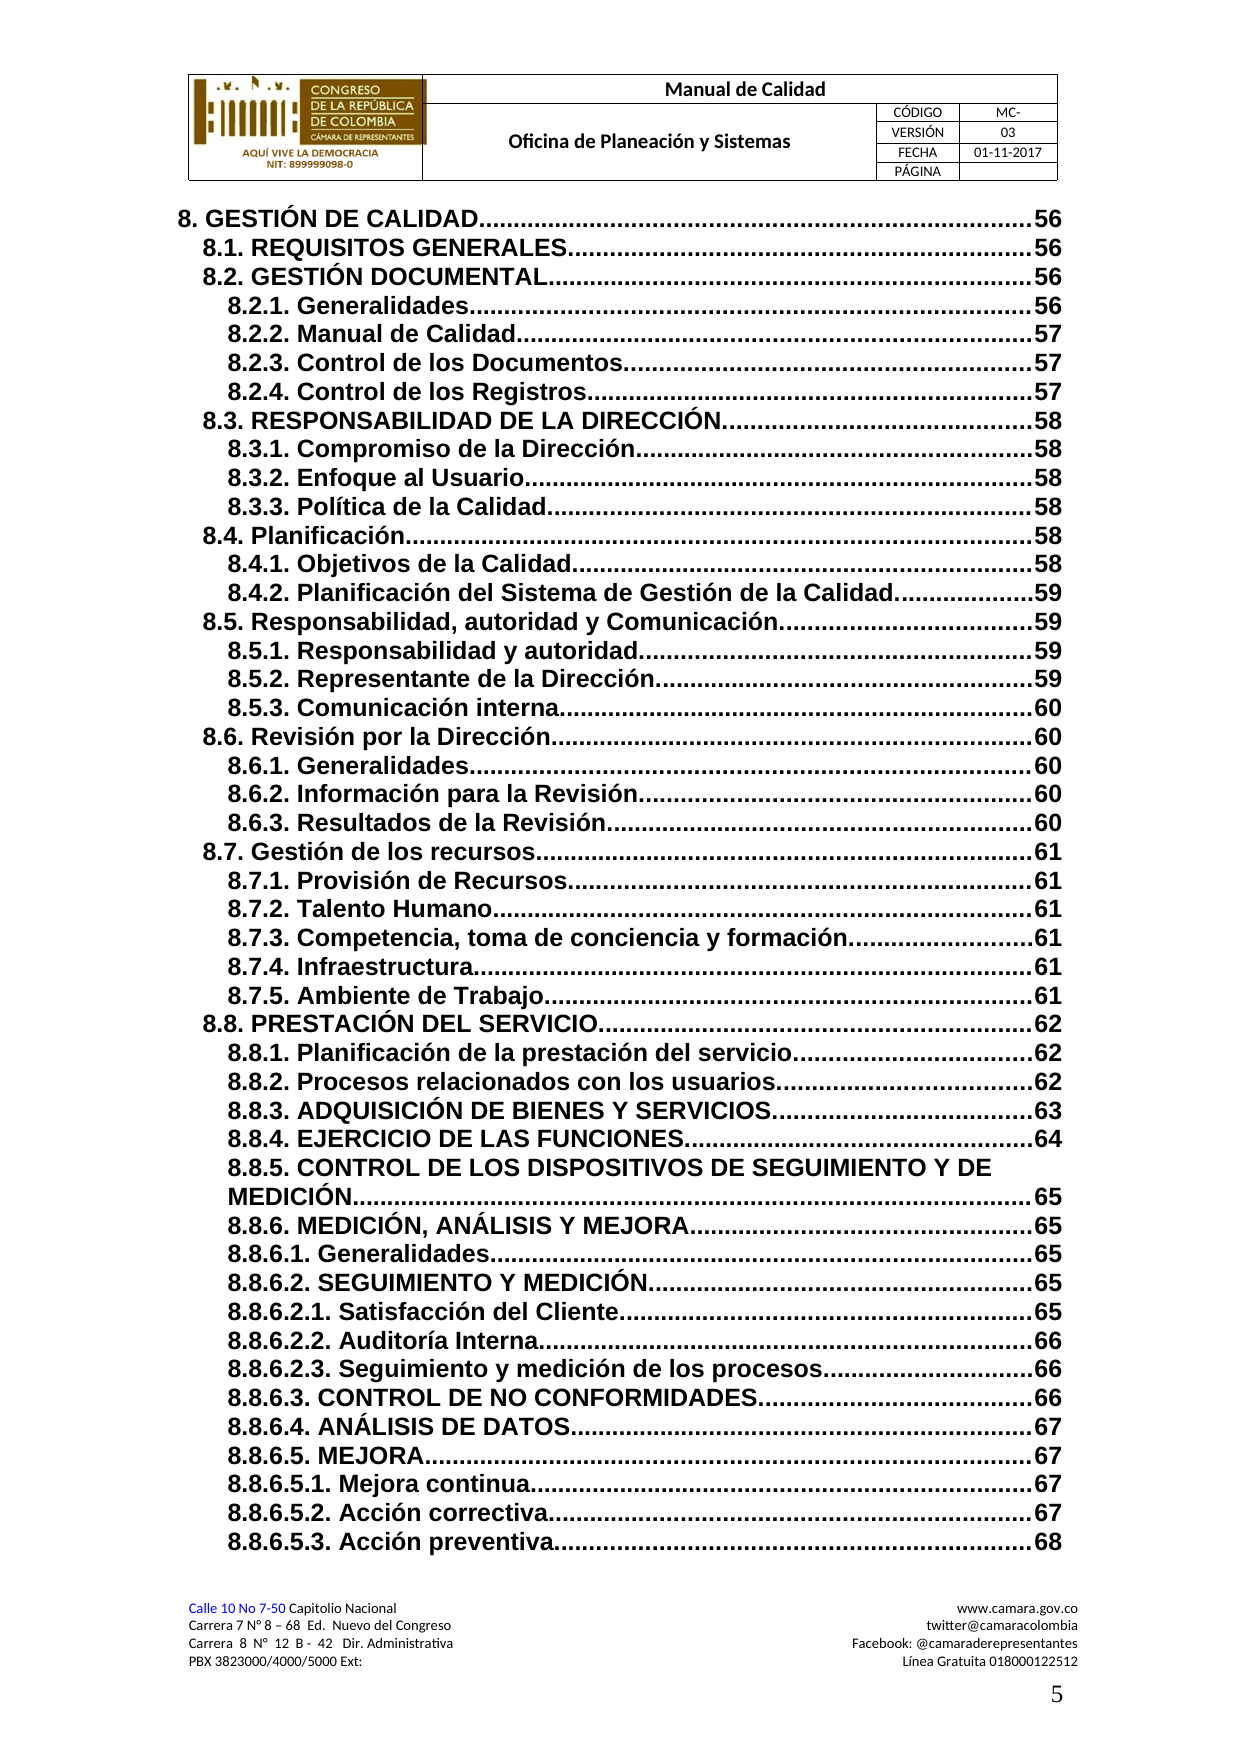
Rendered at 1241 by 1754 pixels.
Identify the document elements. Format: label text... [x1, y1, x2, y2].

text 8.8.1. Planificación de la prestación del servicio. 62 [227, 1038, 1063, 1067]
text 8.1. REQUISITOS GENERALES. 56 [202, 233, 1063, 262]
text 8.2.2. Manual de Calidad. 57 [227, 319, 1063, 348]
text 8.8.6.5. MEJORA. 67 [227, 1441, 1063, 1469]
text 8.8.4. EJERCICIO DE LAS FUNCIONES. 64 [227, 1124, 1063, 1153]
text 8.8.2. Procesos relacionados con los usuarios. 62 [227, 1067, 1063, 1096]
text 8.8.6. MEDICIÓN, ANÁLISIS Y MEJORA. 65 [227, 1211, 1063, 1239]
text 8.4. Planificación. 58 [202, 521, 1063, 549]
text 8.3. RESPONSABILIDAD DE LA DIRECCIÓN. 58 [202, 406, 1063, 434]
text 8.8.6.2.1. Satisfacción del Cliente. 65 [227, 1297, 1063, 1326]
picture [423, 75, 428, 103]
picture [193, 75, 422, 171]
text 8.5.2. Representante de la Dirección. 59 [227, 664, 1063, 693]
text 8.8.6.2.3. Seguimiento y medición de los procesos. 66 [227, 1354, 1063, 1383]
text 8.5. Responsabilidad, autoridad y Comunicación. 59 [202, 607, 1063, 636]
text 8.8.6.1. Generalidades. 65 [227, 1239, 1063, 1268]
text 8.8.6.2. SEGUIMIENTO Y MEDICIÓN. 65 [227, 1268, 1063, 1297]
text 8.7.5. Ambiente de Trabajo. 61 [227, 981, 1063, 1009]
text 8.5.1. Responsabilidad y autoridad. 59 [227, 636, 1063, 664]
text 8.8.6.5.3. Acción preventiva. 68 [227, 1527, 1063, 1556]
text 8.4.2. Planificación del Sistema de Gestión de la Calidad. 59 [227, 578, 1063, 607]
text 8.6.1. Generalidades. 60 [227, 751, 1063, 779]
text 8.2.4. Control de los Registros. 57 [227, 377, 1063, 406]
text 8.8. PRESTACIÓN DEL SERVICIO. 62 [202, 1009, 1063, 1038]
text 8.8.6.4. ANÁLISIS DE DATOS. 67 [227, 1412, 1063, 1441]
text 8.6.3. Resultados de la Revisión. 60 [227, 808, 1063, 837]
text 8.8.3. ADQUISICIÓN DE BIENES Y SERVICIOS. 63 [227, 1096, 1063, 1124]
text 8.7. Gestión de los recursos. 61 [202, 837, 1063, 866]
picture [423, 104, 428, 171]
text 8. GESTIÓN DE CALIDAD. 56 [177, 204, 1063, 233]
text 8.6.2. Información para la Revisión. 60 [227, 779, 1063, 808]
text 8.8.6.5.2. Acción correctiva. 67 [227, 1498, 1063, 1527]
text 8.7.1. Provisión de Recursos. 61 [227, 866, 1063, 894]
text 8.7.3. Competencia, toma de conciencia y formación. 61 [227, 923, 1063, 952]
text 8.4.1. Objetivos de la Calidad. 58 [227, 549, 1063, 578]
text 8.2. GESTIÓN DOCUMENTAL. 56 [202, 262, 1063, 291]
text 8.2.3. Control de los Documentos. 57 [227, 348, 1063, 377]
text 8.8.6.5.1. Mejora continua. 67 [227, 1469, 1063, 1498]
text 8.8.6.2.2. Auditoría Interna. 66 [227, 1326, 1063, 1354]
text 8.5.3. Comunicación interna. 60 [227, 693, 1063, 722]
text 8.7.2. Talento Humano. 61 [227, 894, 1063, 923]
text 8.8.6.3. CONTROL DE NO CONFORMIDADES. 66 [227, 1383, 1063, 1412]
text 8.3.3. Política de la Calidad. 58 [227, 492, 1063, 521]
text 8.3.2. Enfoque al Usuario. 58 [227, 463, 1063, 492]
text 8.8.5. CONTROL DE LOS DISPOSITIVOS DE SEGUIMIENTO Y DE MEDICIÓN. 65 [227, 1153, 1063, 1211]
text 8.2.1. Generalidades. 56 [227, 291, 1063, 319]
text 8.7.4. Infraestructura. 61 [227, 952, 1063, 981]
text 8.6. Revisión por la Dirección. 60 [202, 722, 1063, 751]
text 8.3.1. Compromiso de la Dirección. 58 [227, 434, 1063, 463]
